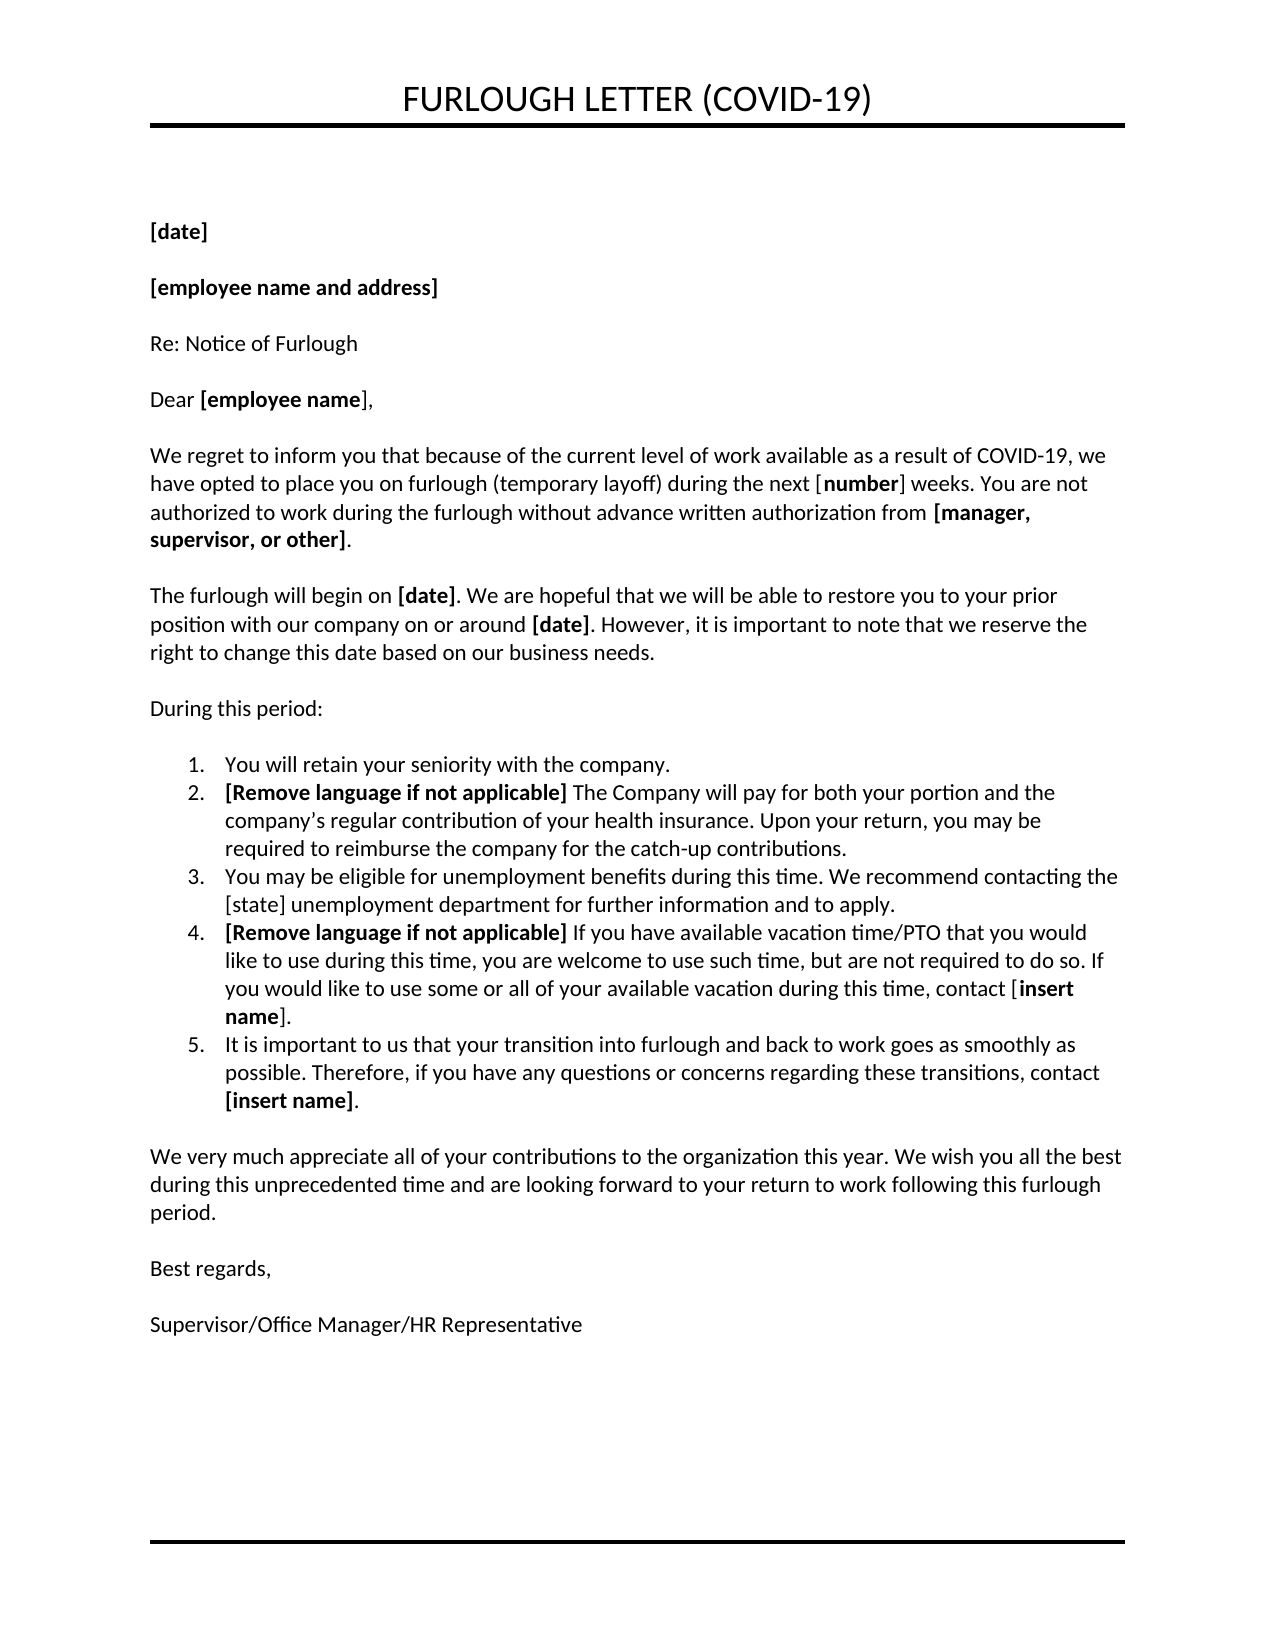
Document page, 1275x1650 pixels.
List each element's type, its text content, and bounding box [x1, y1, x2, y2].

text [employee name and address] [150, 273, 1125, 301]
list [Remove language if not applicable] If you have available vacation time/PTO that you would like to use during this time, you are welcome to use such time, but are not required to do so. If you would like to use some or all of your available vacation during this time, contact [insert name]. [187, 918, 1125, 1030]
text Best regards, [150, 1254, 1125, 1282]
text Dear [employee name], [150, 386, 1125, 413]
text During this period: [150, 694, 1125, 722]
text Re: Notice of Furlough [150, 329, 1125, 357]
list You will retain your seniority with the company. [187, 750, 1125, 778]
list [Remove language if not applicable] The Company will pay for both your portion and the company’s regular contribution of your health insurance. Upon your return, you may be required to reimburse the company for the catch-up contributions. [187, 778, 1125, 862]
text Supervisor/Office Manager/HR Representative [150, 1310, 1125, 1338]
text We regret to inform you that because of the current level of work available as a result of COVID-19, we have opted to place you on furlough (temporary layoff) during the next [number] weeks. You are not authorized to work during the furlough without advance written authorization from [manager, supervisor, or other]. [150, 442, 1125, 554]
text [date] [150, 217, 1125, 245]
text We very much appreciate all of your contributions to the organization this year. We wish you all the best during this unprecedented time and are looking forward to your return to work following this furlough period. [150, 1142, 1125, 1226]
list It is important to us that your transition into furlough and back to work goes as smoothly as possible. Therefore, if you have any questions or concerns regarding these transitions, contact [insert name]. [187, 1030, 1125, 1114]
text The furlough will begin on [date]. We are hopeful that we will be able to restore you to your prior position with our company on or around [date]. However, it is important to note that we reserve the right to change this date based on our business needs. [150, 582, 1125, 666]
list You may be eligible for unemployment benefits during this time. We recommend contacting the [state] unemployment department for further information and to apply. [187, 862, 1125, 918]
